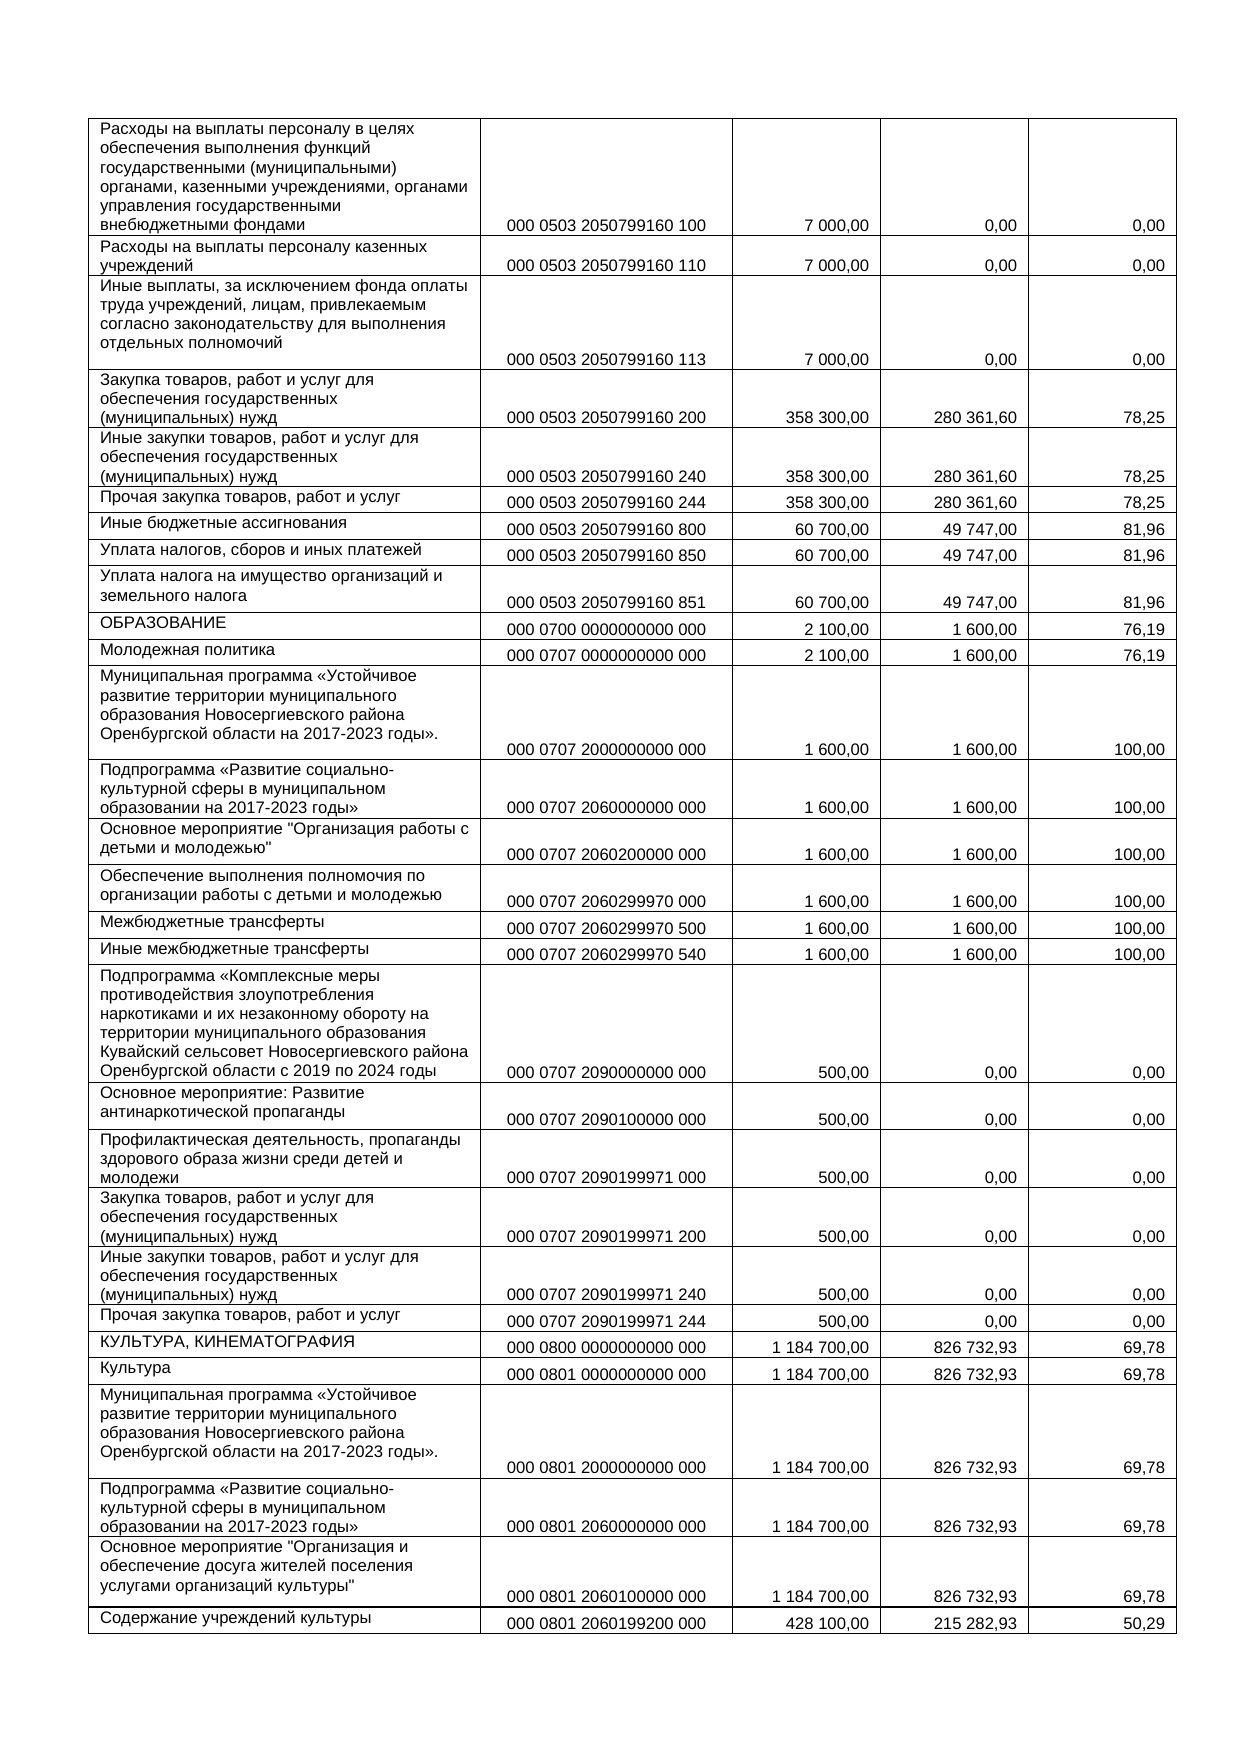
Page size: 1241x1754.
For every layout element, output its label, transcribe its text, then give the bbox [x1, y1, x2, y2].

table_cell 000 0801 2000000000 000 [481, 1385, 732, 1477]
table_cell Иные бюджетные ассигнования [89, 513, 480, 539]
table_cell 826 732,93 [881, 1358, 1028, 1384]
table_cell 000 0800 0000000000 000 [481, 1332, 732, 1357]
table_cell 69,78 [1029, 1385, 1176, 1477]
table_cell 7 000,00 [733, 236, 880, 275]
table_cell 000 0707 2060299970 540 [481, 939, 732, 964]
table_cell 000 0503 2050799160 851 [481, 566, 732, 612]
table_cell 1 600,00 [881, 939, 1028, 964]
table_cell 826 732,93 [881, 1479, 1028, 1536]
table_cell 78,25 [1029, 370, 1176, 427]
table_cell 0,00 [1029, 965, 1176, 1082]
table_cell Основное мероприятие "Организация работы с детьми и молодежью" [89, 819, 480, 864]
table_cell 0,00 [1029, 119, 1176, 235]
table_cell 000 0503 2050799160 240 [481, 428, 732, 486]
table_cell 358 300,00 [733, 370, 880, 427]
table_cell 358 300,00 [733, 428, 880, 486]
table_cell 7 000,00 [733, 119, 880, 235]
table_cell 826 732,93 [881, 1385, 1028, 1477]
table_cell 0,00 [881, 1305, 1028, 1331]
table_cell 76,19 [1029, 640, 1176, 665]
table_cell 000 0503 2050799160 113 [481, 276, 732, 368]
table_cell 1 600,00 [881, 865, 1028, 911]
table_cell 500,00 [733, 965, 880, 1082]
table_cell 49 747,00 [881, 540, 1028, 565]
table_cell 69,78 [1029, 1332, 1176, 1357]
table_cell 0,00 [881, 236, 1028, 275]
table_cell 0,00 [1029, 276, 1176, 368]
table_cell 000 0503 2050799160 244 [481, 487, 732, 512]
table_cell Молодежная политика [89, 640, 480, 665]
table_cell ОБРАЗОВАНИЕ [89, 613, 480, 639]
table_cell 000 0707 2060299970 500 [481, 912, 732, 938]
table_cell Муниципальная программа «Устойчивое развитие территории муниципального образования Новосергиевского района Оренбургской области на 2017-2023 годы». [89, 1385, 480, 1477]
table_cell 1 600,00 [881, 819, 1028, 864]
table_cell Иные закупки товаров, работ и услуг для обеспечения государственных (муниципальных) нужд [89, 1247, 480, 1304]
table_cell 000 0707 2090100000 000 [481, 1083, 732, 1128]
table_cell 280 361,60 [881, 487, 1028, 512]
table_cell Прочая закупка товаров, работ и услуг [89, 1305, 480, 1331]
table_cell 000 0707 0000000000 000 [481, 640, 732, 665]
table_cell 81,96 [1029, 566, 1176, 612]
table_cell 50,29 [1029, 1608, 1176, 1633]
table_cell Основное мероприятие "Организация и обеспечение досуга жителей поселения услугами организаций культуры" [89, 1537, 480, 1606]
table_cell 78,25 [1029, 428, 1176, 486]
table_cell 0,00 [1029, 1083, 1176, 1128]
table_cell Закупка товаров, работ и услуг для обеспечения государственных (муниципальных) нужд [89, 1188, 480, 1246]
table_cell 280 361,60 [881, 428, 1028, 486]
table_cell 1 184 700,00 [733, 1537, 880, 1606]
table_cell 0,00 [881, 1247, 1028, 1304]
table_cell Расходы на выплаты персоналу в целях обеспечения выполнения функций государственными (муниципальными) органами, казенными учреждениями, органами управления государственными внебюджетными фондами [89, 119, 480, 235]
table_cell 1 600,00 [881, 640, 1028, 665]
table_cell 100,00 [1029, 912, 1176, 938]
table_cell Иные межбюджетные трансферты [89, 939, 480, 964]
table_cell 000 0707 2090199971 200 [481, 1188, 732, 1246]
table_cell 100,00 [1029, 939, 1176, 964]
table_cell 81,96 [1029, 513, 1176, 539]
table_cell 500,00 [733, 1083, 880, 1128]
table_cell 60 700,00 [733, 540, 880, 565]
table_cell 826 732,93 [881, 1537, 1028, 1606]
table_cell 2 100,00 [733, 640, 880, 665]
table_cell 000 0707 2090199971 244 [481, 1305, 732, 1331]
table_cell 1 184 700,00 [733, 1358, 880, 1384]
table_cell 000 0503 2050799160 850 [481, 540, 732, 565]
table_cell 76,19 [1029, 613, 1176, 639]
table_cell 1 600,00 [733, 819, 880, 864]
table_cell 7 000,00 [733, 276, 880, 368]
table_cell Прочая закупка товаров, работ и услуг [89, 487, 480, 512]
table_cell 000 0707 2060000000 000 [481, 760, 732, 817]
table_cell 000 0801 0000000000 000 [481, 1358, 732, 1384]
table_cell 000 0503 2050799160 100 [481, 119, 732, 235]
table_cell 1 184 700,00 [733, 1332, 880, 1357]
table_cell 500,00 [733, 1305, 880, 1331]
table_cell 000 0707 2060299970 000 [481, 865, 732, 911]
table_cell 000 0700 0000000000 000 [481, 613, 732, 639]
table_cell 000 0707 2090000000 000 [481, 965, 732, 1082]
table_cell Подпрограмма «Развитие социально-культурной сферы в муниципальном образовании на 2017-2023 годы» [89, 760, 480, 817]
table_cell 0,00 [1029, 1305, 1176, 1331]
table_cell Профилактическая деятельность, пропаганды здорового образа жизни среди детей и молодежи [89, 1130, 480, 1187]
table_cell Уплата налогов, сборов и иных платежей [89, 540, 480, 565]
table_cell Содержание учреждений культуры [89, 1608, 480, 1633]
table_cell 1 600,00 [733, 760, 880, 817]
table_cell Межбюджетные трансферты [89, 912, 480, 938]
table_cell 500,00 [733, 1130, 880, 1187]
table_cell 1 600,00 [733, 666, 880, 759]
table_cell 000 0707 2090199971 000 [481, 1130, 732, 1187]
table_cell Подпрограмма «Комплексные меры противодействия злоупотребления наркотиками и их незаконному обороту на территории муниципального образования Кувайский сельсовет Новосергиевского района Оренбургской области с 2019 по 2024 годы [89, 965, 480, 1082]
table_cell 1 600,00 [733, 865, 880, 911]
table_cell 1 184 700,00 [733, 1385, 880, 1477]
table_cell 2 100,00 [733, 613, 880, 639]
table_cell 826 732,93 [881, 1332, 1028, 1357]
table_cell 0,00 [881, 119, 1028, 235]
table_cell Подпрограмма «Развитие социально-культурной сферы в муниципальном образовании на 2017-2023 годы» [89, 1479, 480, 1536]
table_cell 0,00 [1029, 1188, 1176, 1246]
table_cell 0,00 [1029, 236, 1176, 275]
table_cell 100,00 [1029, 865, 1176, 911]
table_cell 280 361,60 [881, 370, 1028, 427]
table_cell 60 700,00 [733, 513, 880, 539]
table_cell 0,00 [881, 1188, 1028, 1246]
table_cell 100,00 [1029, 666, 1176, 759]
table_cell 1 600,00 [881, 912, 1028, 938]
table_cell Основное мероприятие: Развитие антинаркотической пропаганды [89, 1083, 480, 1128]
table_cell 000 0503 2050799160 110 [481, 236, 732, 275]
table_cell Иные закупки товаров, работ и услуг для обеспечения государственных (муниципальных) нужд [89, 428, 480, 486]
table_cell 69,78 [1029, 1537, 1176, 1606]
table_cell Уплата налога на имущество организаций и земельного налога [89, 566, 480, 612]
table_cell 000 0801 2060199200 000 [481, 1608, 732, 1633]
table_cell 100,00 [1029, 819, 1176, 864]
table_cell Иные выплаты, за исключением фонда оплаты труда учреждений, лицам, привлекаемым согласно законодательству для выполнения отдельных полномочий [89, 276, 480, 368]
table_cell 1 600,00 [881, 613, 1028, 639]
table_cell 358 300,00 [733, 487, 880, 512]
table_cell 69,78 [1029, 1479, 1176, 1536]
table_cell Обеспечение выполнения полномочия по организации работы с детьми и молодежью [89, 865, 480, 911]
table_cell 000 0801 2060100000 000 [481, 1537, 732, 1606]
table_cell 000 0503 2050799160 800 [481, 513, 732, 539]
table_cell 60 700,00 [733, 566, 880, 612]
table_cell 000 0503 2050799160 200 [481, 370, 732, 427]
table_cell 000 0801 2060000000 000 [481, 1479, 732, 1536]
table_cell 81,96 [1029, 540, 1176, 565]
table_cell 0,00 [1029, 1130, 1176, 1187]
table_cell 428 100,00 [733, 1608, 880, 1633]
table_cell Закупка товаров, работ и услуг для обеспечения государственных (муниципальных) нужд [89, 370, 480, 427]
table_cell 1 184 700,00 [733, 1479, 880, 1536]
table_cell 500,00 [733, 1188, 880, 1246]
table_cell КУЛЬТУРА, КИНЕМАТОГРАФИЯ [89, 1332, 480, 1357]
table_cell 1 600,00 [881, 666, 1028, 759]
table_cell 1 600,00 [733, 939, 880, 964]
table_cell 1 600,00 [733, 912, 880, 938]
table_cell 69,78 [1029, 1358, 1176, 1384]
table_cell 1 600,00 [881, 760, 1028, 817]
table_cell 000 0707 2060200000 000 [481, 819, 732, 864]
table_cell 49 747,00 [881, 566, 1028, 612]
table_cell 0,00 [881, 965, 1028, 1082]
table_cell 0,00 [1029, 1247, 1176, 1304]
table_cell 49 747,00 [881, 513, 1028, 539]
table_cell 0,00 [881, 1083, 1028, 1128]
table_cell 215 282,93 [881, 1608, 1028, 1633]
table_cell Расходы на выплаты персоналу казенных учреждений [89, 236, 480, 275]
table_cell 000 0707 2000000000 000 [481, 666, 732, 759]
table_cell 100,00 [1029, 760, 1176, 817]
table_cell 78,25 [1029, 487, 1176, 512]
table_cell 0,00 [881, 276, 1028, 368]
table_cell 500,00 [733, 1247, 880, 1304]
table_cell Муниципальная программа «Устойчивое развитие территории муниципального образования Новосергиевского района Оренбургской области на 2017-2023 годы». [89, 666, 480, 759]
table_cell Культура [89, 1358, 480, 1384]
table_cell 0,00 [881, 1130, 1028, 1187]
table_cell 000 0707 2090199971 240 [481, 1247, 732, 1304]
